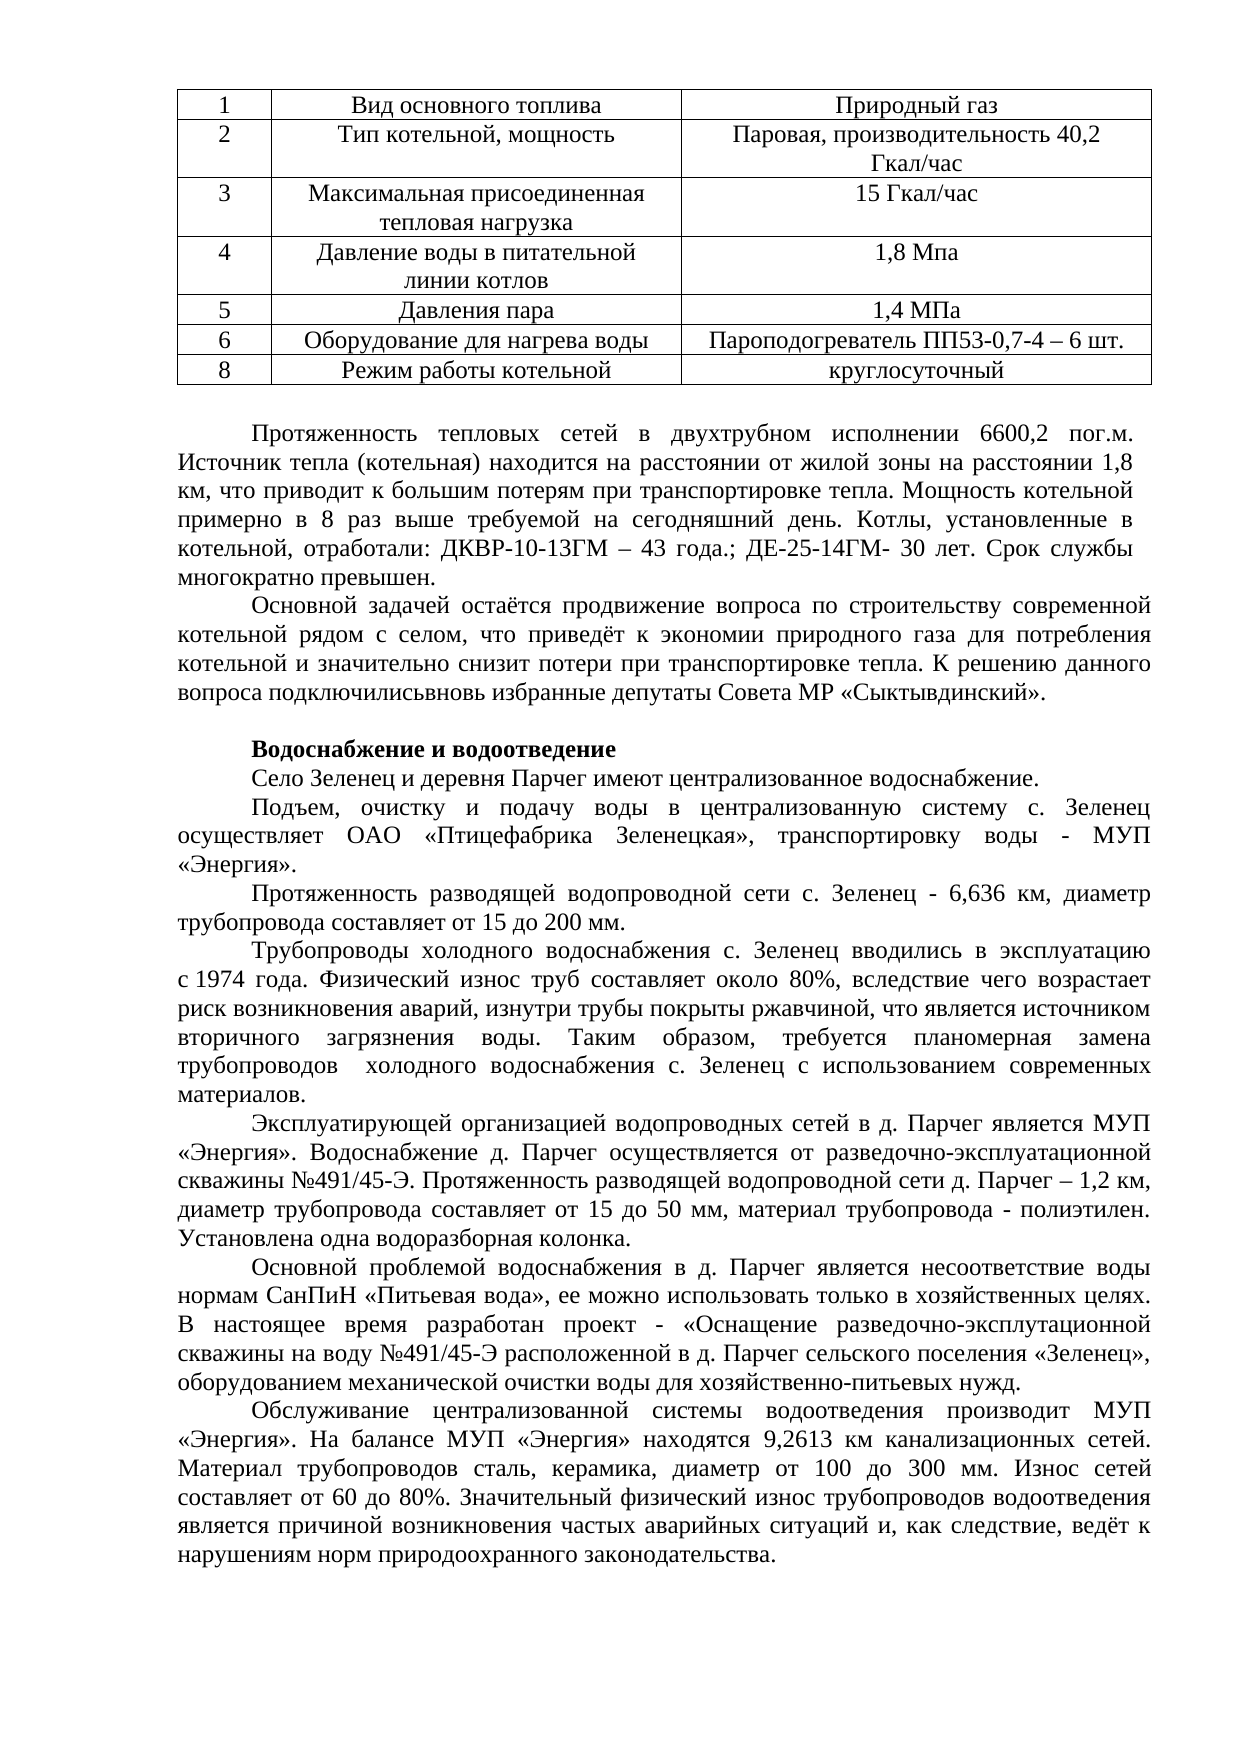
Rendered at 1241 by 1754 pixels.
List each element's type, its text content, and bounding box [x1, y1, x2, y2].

table_cell 4 [178, 237, 271, 294]
table_cell Вид основного топлива [272, 90, 681, 118]
table_cell Пароподогреватель ПП53-0,7-4 – 6 шт. [682, 325, 1151, 354]
table_cell Оборудование для нагрева воды [272, 325, 681, 354]
table_cell Максимальная присоединенная тепловая нагрузка [272, 178, 681, 236]
table_cell Паровая, производительность 40,2 Гкал/час [682, 120, 1151, 177]
text Обслуживание централизованной системы водоотведения производит МУП «Энергия». На балансе МУП «Энергия» находятся 9,2613 км канализационных сетей. Материал трубопроводов сталь, керамика, диаметр от 100 до 300 мм. Износ сетей составляет от 60 до 80%. Значительный физический износ трубопроводов водоотведения является причиной возникновения частых аварийных ситуаций и, как следствие, ведёт к нарушениям норм природоохранного законодательства. [177, 1396, 1152, 1568]
text Село Зеленец и деревня Парчег имеют централизованное водоснабжение. [177, 763, 1152, 792]
table_cell Давления пара [272, 295, 681, 324]
table_cell Тип котельной, мощность [272, 120, 681, 177]
table_cell 8 [178, 355, 271, 383]
text Эксплуатирующей организацией водопроводных сетей в д. Парчег является МУП «Энергия». Водоснабжение д. Парчег осуществляется от разведочно-эксплуатационной скважины №491/45-Э. Протяженность разводящей водопроводной сети д. Парчег – 1,2 км, диаметр трубопровода составляет от 15 до 50 мм, материал трубопровода - полиэтилен. Установлена одна водоразборная колонка. [177, 1108, 1152, 1252]
table_cell 1,4 МПа [682, 295, 1151, 324]
table_cell 1,8 Мпа [682, 237, 1151, 294]
table_cell 2 [178, 120, 271, 177]
text Водоснабжение и водоотведение [177, 734, 1152, 763]
table_cell 1 [178, 90, 271, 118]
text Основной задачей остаётся продвижение вопроса по строительству современной котельной рядом с селом, что приведёт к экономии природного газа для потребления котельной и значительно снизит потери при транспортировке тепла. К решению данного вопроса подключилисьвновь избранные депутаты Совета МР «Сыктывдинский». [177, 591, 1152, 706]
text Основной проблемой водоснабжения в д. Парчег является несоответствие воды нормам СанПиН «Питьевая вода», ее можно использовать только в хозяйственных целях. В настоящее время разработан проект - «Оснащение разведочно-эксплутационной скважины на воду №491/45-Э расположенной в д. Парчег сельского поселения «Зеленец», оборудованием механической очистки воды для хозяйственно-питьевых нужд. [177, 1252, 1152, 1396]
table_cell 5 [178, 295, 271, 324]
table_cell Давление воды в питательной линии котлов [272, 237, 681, 294]
table_cell 6 [178, 325, 271, 354]
table_cell круглосуточный [682, 355, 1151, 383]
text Трубопроводы холодного водоснабжения с. Зеленец вводились в эксплуатацию с 1974 года. Физический износ труб составляет около 80%, вследствие чего возрастает риск возникновения аварий, изнутри трубы покрыты ржавчиной, что является источником вторичного загрязнения воды. Таким образом, требуется планомерная замена трубопроводов холодного водоснабжения с. Зеленец с использованием современных материалов. [177, 936, 1152, 1108]
table_cell Режим работы котельной [272, 355, 681, 383]
table_cell 15 Гкал/час [682, 178, 1151, 236]
table_cell 3 [178, 178, 271, 236]
text Подъем, очистку и подачу воды в централизованную систему с. Зеленец осуществляет ОАО «Птицефабрика Зеленецкая», транспортировку воды - МУП «Энергия». [177, 792, 1152, 878]
table_cell Природный газ [682, 90, 1151, 118]
text Протяженность тепловых сетей в двухтрубном исполнении 6600,2 пог.м. Источник тепла (котельная) находится на расстоянии от жилой зоны на расстоянии 1,8 км, что приводит к большим потерям при транспортировке тепла. Мощность котельной примерно в 8 раз выше требуемой на сегодняшний день. Котлы, установленные в котельной, отработали: ДКВР-10-13ГМ – 43 года.; ДЕ-25-14ГМ- 30 лет. Срок службы многократно превышен. [177, 418, 1134, 591]
text Протяженность разводящей водопроводной сети с. Зеленец - 6,636 км, диаметр трубопровода составляет от 15 до 200 мм. [177, 878, 1152, 936]
